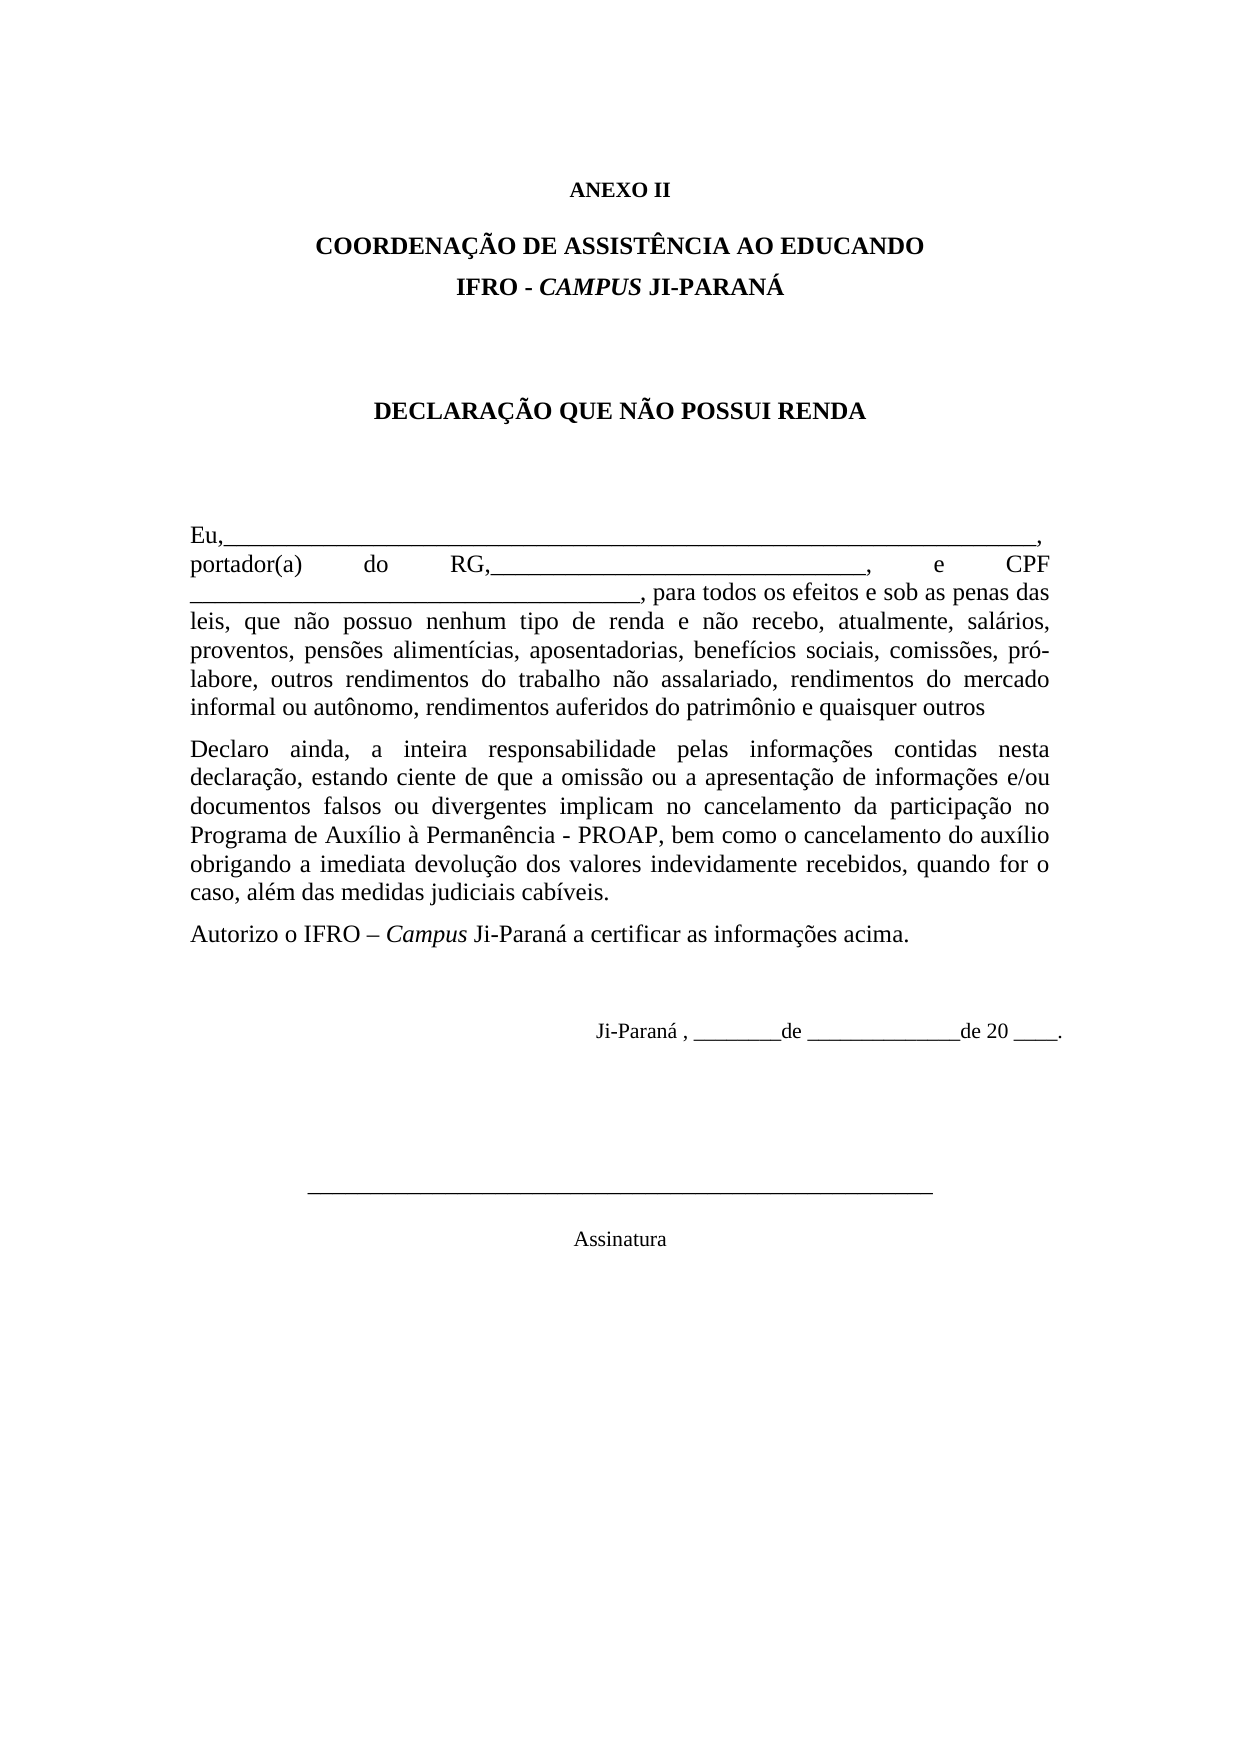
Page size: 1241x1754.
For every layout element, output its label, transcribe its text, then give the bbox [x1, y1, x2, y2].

text Declaro ainda, a inteira responsabilidade pelas informações contidas nesta declaração, estando ciente de que a omissão ou a apresentação de informações e/ou documentos falsos ou divergentes implicam no cancelamento da participação no Programa de Auxílio à Permanência - PROAP, bem como o cancelamento do auxílio obrigando a imediata devolução dos valores indevidamente recebidos, quando for o caso, além das medidas judiciais cabíveis. [190, 734, 1051, 906]
text Eu,_________________________________________________________________, portador(a) do RG,______________________________, e CPF ____________________________________, para todos os efeitos e sob as penas das leis, que não possuo nenhum tipo de renda e não recebo, atualmente, salários, proventos, pensões alimentícias, aposentadorias, benefícios sociais, comissões, pró-labore, outros rendimentos do trabalho não assalariado, rendimentos do mercado informal ou autônomo, rendimentos auferidos do patrimônio e quaisquer outros [190, 520, 1051, 721]
text Autorizo o IFRO – Campus Ji-Paraná a certificar as informações acima. [190, 919, 1051, 947]
text __________________________________________________ [190, 1168, 1051, 1197]
text ANEXO II [177, 177, 1063, 202]
text DECLARAÇÃO QUE NÃO POSSUI RENDA [190, 396, 1051, 425]
text Assinatura [177, 1226, 1063, 1251]
text Ji-Paraná , ________de ______________de 20 ____. [177, 1018, 1063, 1043]
text IFRO - CAMPUS JI-PARANÁ [190, 272, 1051, 301]
text COORDENAÇÃO DE ASSISTÊNCIA AO EDUCANDO [190, 231, 1051, 260]
